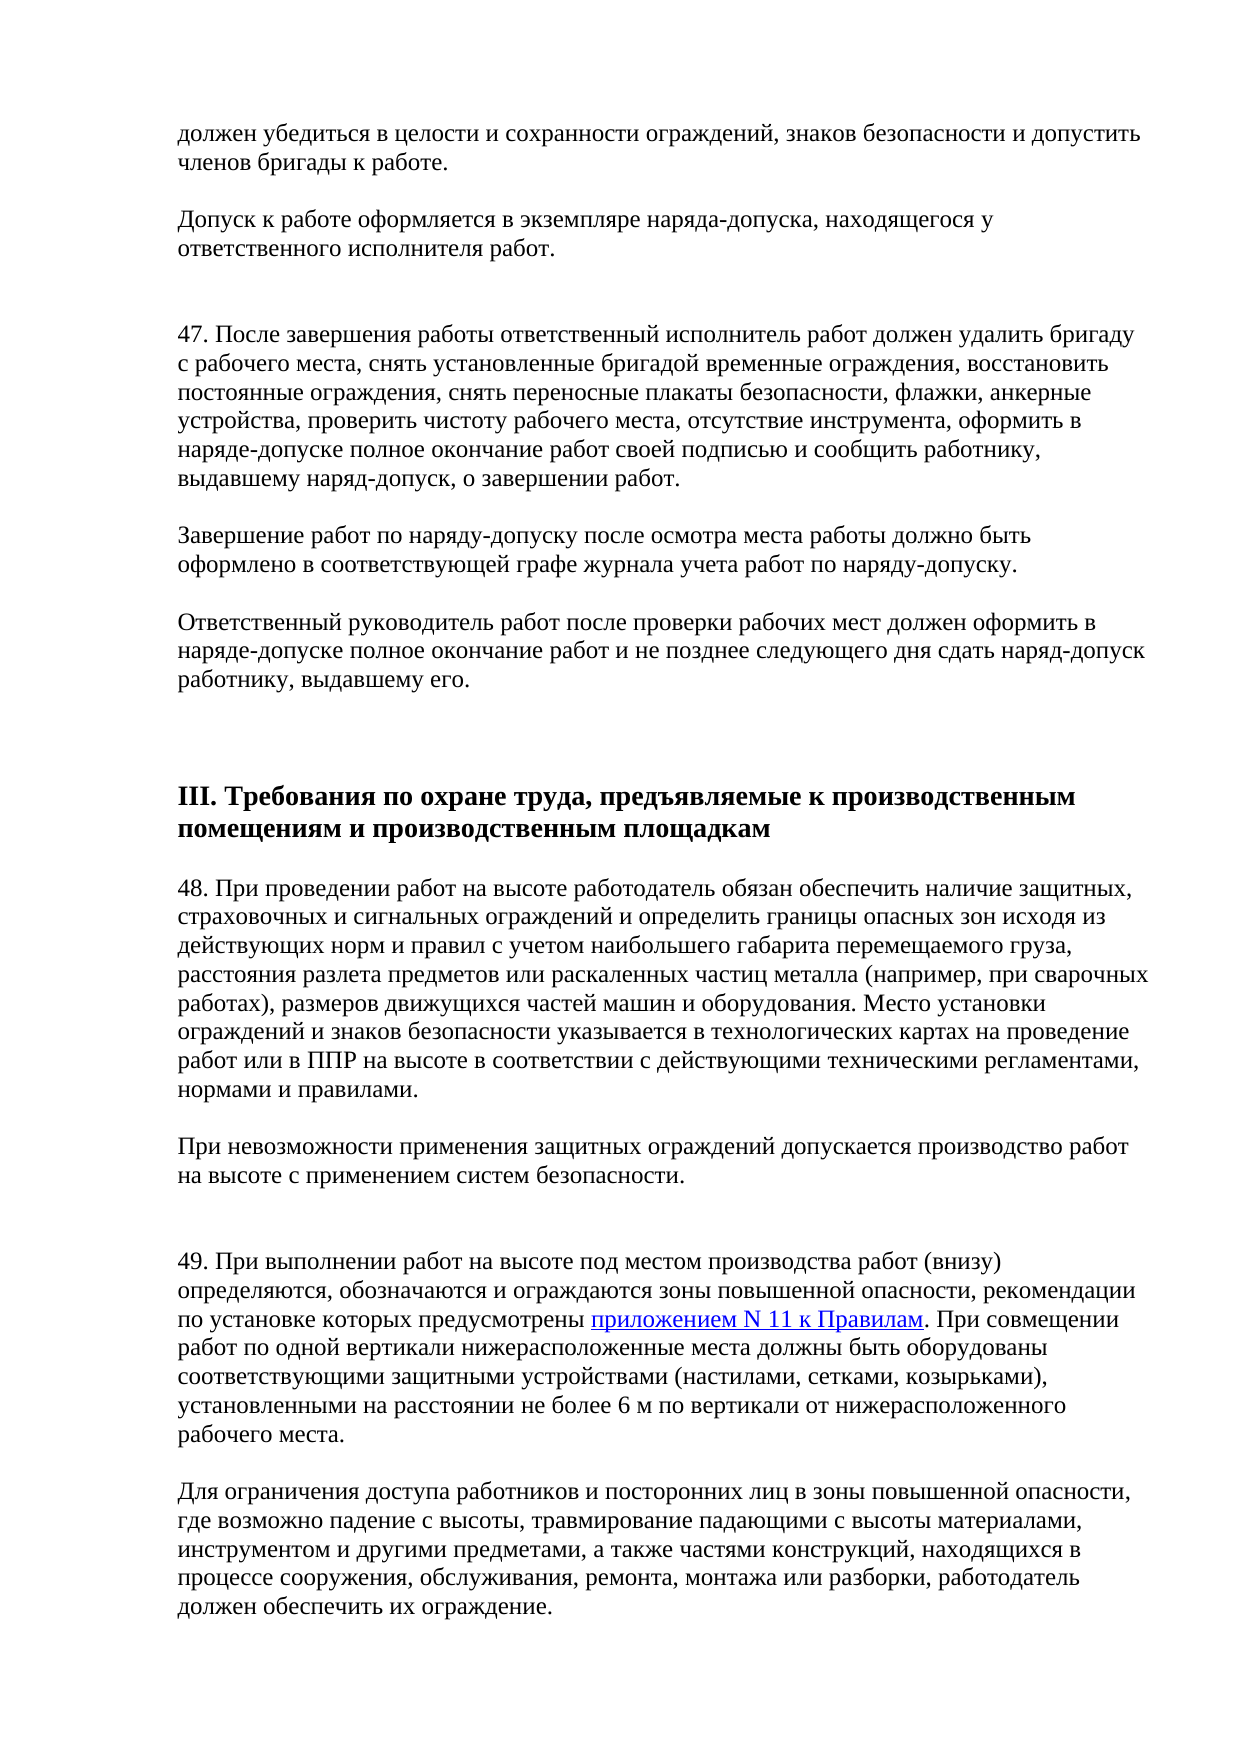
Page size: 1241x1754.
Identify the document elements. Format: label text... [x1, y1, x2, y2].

text 48. При проведении работ на высоте работодатель обязан обеспечить наличие защитных, страховочных и сигнальных ограждений и определить границы опасных зон исходя из действующих норм и правил с учетом наибольшего габарита перемещаемого груза, расстояния разлета предметов или раскаленных частиц металла (например, при сварочных работах), размеров движущихся частей машин и оборудования. Место установки ограждений и знаков безопасности указывается в технологических картах на проведение работ или в ППР на высоте в соответствии с действующими техническими регламентами, нормами и правилами. При невозможности применения защитных ограждений допускается производство работ на высоте с применением систем безопасности. [177, 873, 1152, 1217]
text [177, 118, 1152, 290]
text III. Требования по охране труда, предъявляемые к производственным помещениям и производственным площадкам [177, 779, 1152, 843]
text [177, 1246, 1152, 1620]
text 47. После завершения работы ответственный исполнитель работ должен удалить бригаду с рабочего места, снять установленные бригадой временные ограждения, восстановить постоянные ограждения, снять переносные плакаты безопасности, флажки, анкерные устройства, проверить чистоту рабочего места, отсутствие инструмента, оформить в наряде-допуске полное окончание работ своей подписью и сообщить работнику, выдавшему наряд-допуск, о завершении работ. Завершение работ по наряду-допуску после осмотра места работы должно быть оформлено в соответствующей графе журнала учета работ по наряду-допуску. Ответственный руководитель работ после проверки рабочих мест должен оформить в наряде-допуске полное окончание работ и не позднее следующего дня сдать наряд-допуск работнику, выдавшему его. [177, 319, 1152, 749]
